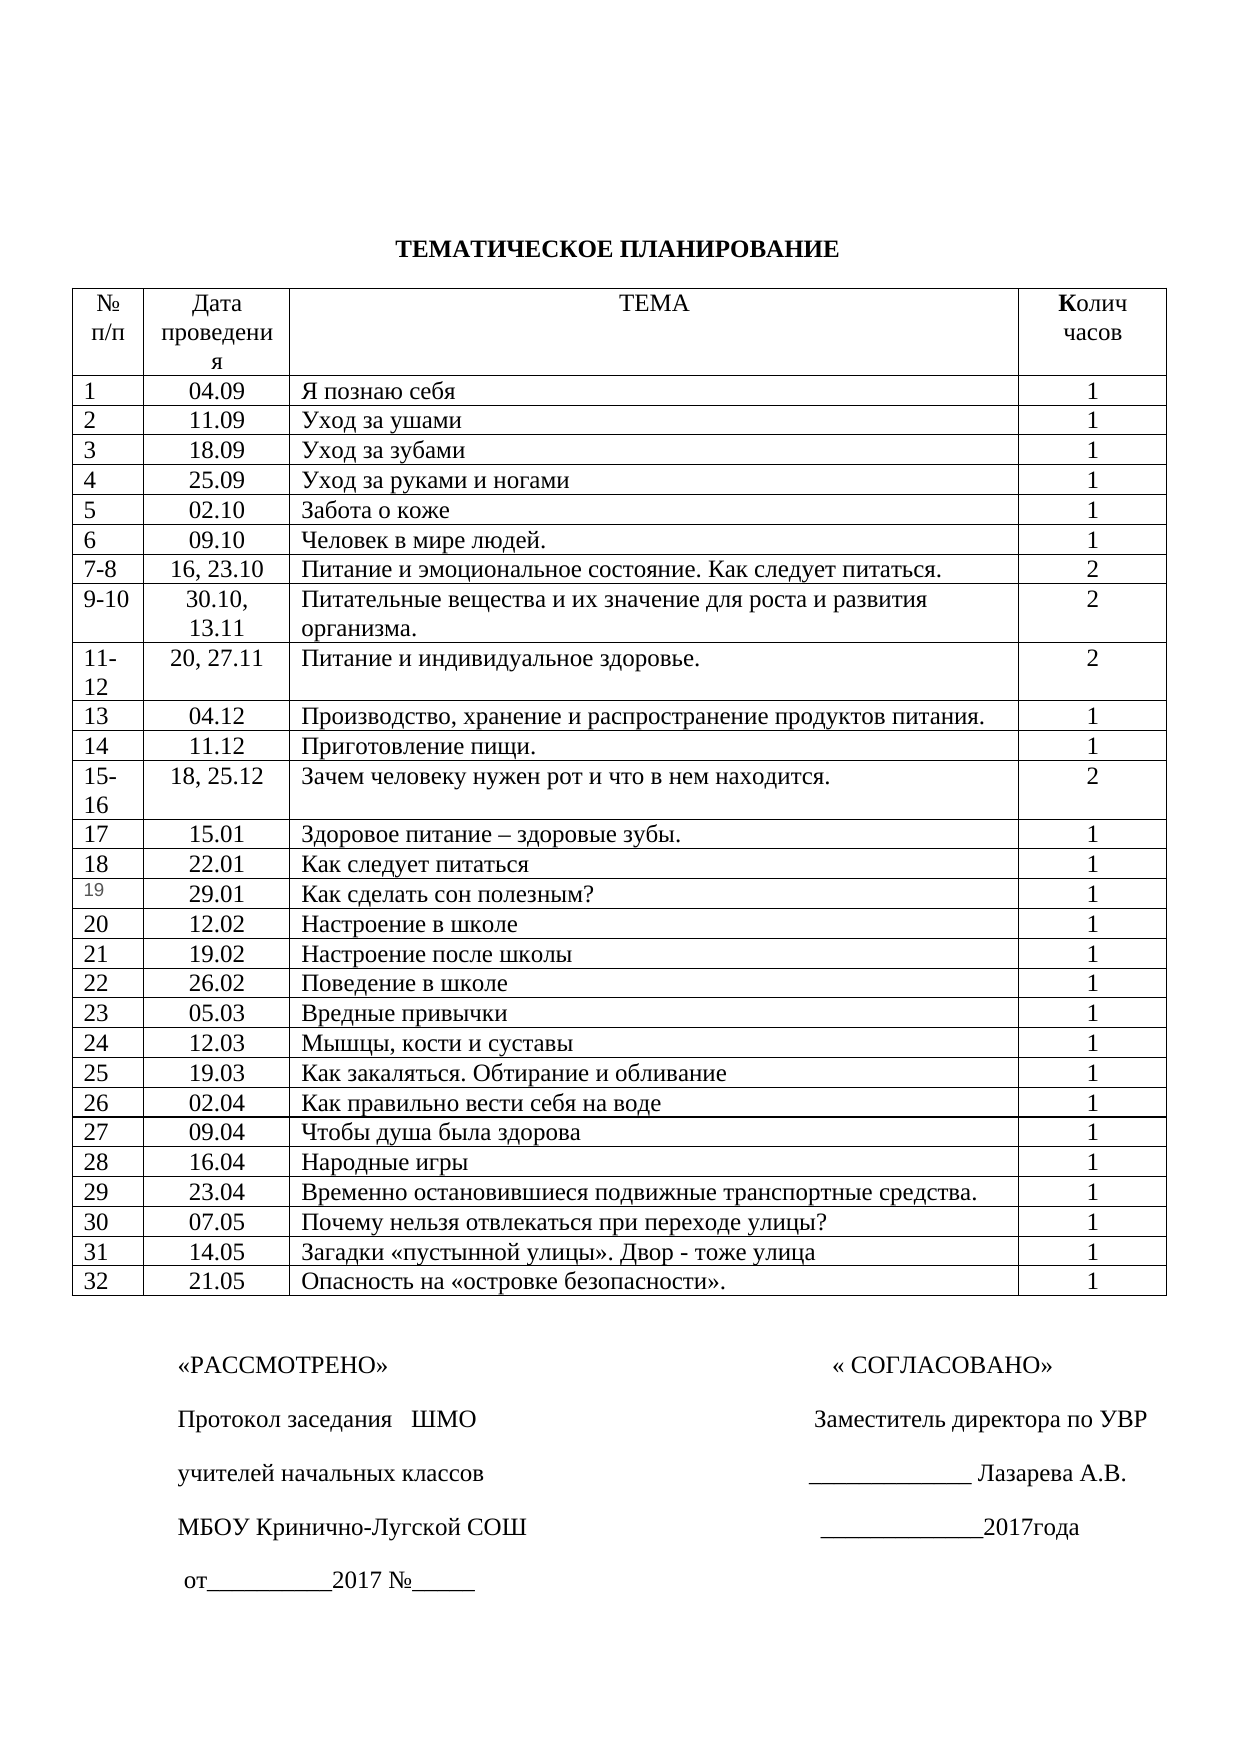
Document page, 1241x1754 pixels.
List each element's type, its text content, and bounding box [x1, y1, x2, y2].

table_cell 1 [1019, 909, 1166, 938]
table_cell Народные игры [290, 1147, 1018, 1176]
table_cell 23.04 [144, 1177, 289, 1206]
text Протокол заседания ШМО Заместитель директора по УВР [177, 1404, 1152, 1433]
table_cell 13 [73, 701, 143, 730]
table_cell 28 [73, 1147, 143, 1176]
table_cell 3 [73, 435, 143, 464]
table_cell 16.04 [144, 1147, 289, 1176]
table_cell 1 [1019, 376, 1166, 404]
table_cell Питательные вещества и их значение для роста и развития организма. [290, 584, 1018, 642]
table_cell Как сделать сон полезным? [290, 879, 1018, 908]
text ТЕМАТИЧЕСКОЕ ПЛАНИРОВАНИЕ [83, 234, 1152, 262]
table_cell 2 [1019, 643, 1166, 700]
table_header № п/п [73, 289, 143, 375]
table_cell 04.09 [144, 376, 289, 404]
table_cell 1 [1019, 998, 1166, 1027]
table_header ТЕМА [290, 289, 1018, 375]
table_cell 14 [73, 731, 143, 760]
table_cell 11.12 [144, 731, 289, 760]
table_cell 02.04 [144, 1088, 289, 1116]
table_cell Чтобы душа была здорова [290, 1118, 1018, 1146]
table_cell 16, 23.10 [144, 555, 289, 583]
table_cell 09.10 [144, 525, 289, 553]
table_cell 15-16 [73, 761, 143, 818]
table_cell 22.01 [144, 849, 289, 878]
table_cell 7-8 [73, 555, 143, 583]
table_cell 20 [73, 909, 143, 938]
table_cell 1 [1019, 1237, 1166, 1265]
table_cell 29.01 [144, 879, 289, 908]
table_cell 05.03 [144, 998, 289, 1027]
table_cell 1 [1019, 495, 1166, 524]
text учителей начальных классов _____________ Лазарева А.В. [177, 1458, 1152, 1487]
table_cell 1 [1019, 1147, 1166, 1176]
table_cell 18.09 [144, 435, 289, 464]
table_cell Производство, хранение и распространение продуктов питания. [290, 701, 1018, 730]
table_cell 25.09 [144, 465, 289, 494]
table_cell Почему нельзя отвлекаться при переходе улицы? [290, 1207, 1018, 1236]
table_cell Я познаю себя [290, 376, 1018, 404]
table_cell 4 [73, 465, 143, 494]
table_cell 9-10 [73, 584, 143, 642]
table_cell 22 [73, 969, 143, 997]
table_cell 1 [1019, 879, 1166, 908]
table_cell 21.05 [144, 1266, 289, 1295]
table_cell 1 [1019, 1028, 1166, 1057]
table_cell 1 [1019, 1058, 1166, 1087]
table_cell 23 [73, 998, 143, 1027]
table_cell 26 [73, 1088, 143, 1116]
table_cell Как правильно вести себя на воде [290, 1088, 1018, 1116]
table_cell 1 [73, 376, 143, 404]
table_header Колич часов [1019, 289, 1166, 375]
table_cell Загадки «пустынной улицы». Двор - тоже улица [290, 1237, 1018, 1265]
table_header Дата проведения [144, 289, 289, 375]
text МБОУ Кринично-Лугской СОШ _____________2017года [177, 1512, 1152, 1540]
table_cell 25 [73, 1058, 143, 1087]
table_cell 04.12 [144, 701, 289, 730]
table_cell 19 [73, 879, 143, 908]
table_cell 19.03 [144, 1058, 289, 1087]
table_cell 1 [1019, 731, 1166, 760]
table_cell Зачем человеку нужен рот и что в нем находится. [290, 761, 1018, 818]
table_cell Как закаляться. Обтирание и обливание [290, 1058, 1018, 1087]
table_cell 1 [1019, 1177, 1166, 1206]
table_cell Приготовление пищи. [290, 731, 1018, 760]
table_cell 14.05 [144, 1237, 289, 1265]
table_cell 1 [1019, 525, 1166, 553]
table_cell 5 [73, 495, 143, 524]
text от__________2017 №_____ [177, 1566, 1152, 1594]
table_cell Здоровое питание – здоровые зубы. [290, 820, 1018, 848]
table_cell 1 [1019, 939, 1166, 967]
table_cell 2 [73, 406, 143, 434]
table_cell 11-12 [73, 643, 143, 700]
table_cell 24 [73, 1028, 143, 1057]
table_cell 1 [1019, 1088, 1166, 1116]
table_cell 1 [1019, 435, 1166, 464]
table_cell 30.10, 13.11 [144, 584, 289, 642]
table_cell 02.10 [144, 495, 289, 524]
table_cell 2 [1019, 584, 1166, 642]
table_cell 17 [73, 820, 143, 848]
table_cell 19.02 [144, 939, 289, 967]
table_cell Опасность на «островке безопасности». [290, 1266, 1018, 1295]
table_cell 1 [1019, 969, 1166, 997]
table_cell Мышцы, кости и суставы [290, 1028, 1018, 1057]
table_cell 26.02 [144, 969, 289, 997]
table_cell 20, 27.11 [144, 643, 289, 700]
table_cell 21 [73, 939, 143, 967]
table_cell Настроение в школе [290, 909, 1018, 938]
table_cell 2 [1019, 555, 1166, 583]
table_cell 09.04 [144, 1118, 289, 1146]
table_cell 15.01 [144, 820, 289, 848]
table_cell 32 [73, 1266, 143, 1295]
table_cell Как следует питаться [290, 849, 1018, 878]
table_cell Настроение после школы [290, 939, 1018, 967]
table_cell 18, 25.12 [144, 761, 289, 818]
table_cell 2 [1019, 761, 1166, 818]
table_cell 31 [73, 1237, 143, 1265]
table_cell 1 [1019, 849, 1166, 878]
table_cell Временно остановившиеся подвижные транспортные средства. [290, 1177, 1018, 1206]
table_cell 1 [1019, 1207, 1166, 1236]
table_cell 6 [73, 525, 143, 553]
table_cell Человек в мире людей. [290, 525, 1018, 553]
table_cell Уход за ушами [290, 406, 1018, 434]
table_cell 1 [1019, 820, 1166, 848]
table_cell 12.02 [144, 909, 289, 938]
table_cell 1 [1019, 1266, 1166, 1295]
table_cell Уход за руками и ногами [290, 465, 1018, 494]
table_cell 1 [1019, 465, 1166, 494]
table_cell 27 [73, 1118, 143, 1146]
table_cell 1 [1019, 1118, 1166, 1146]
text «РАССМОТРЕНО» « СОГЛАСОВАНО» [177, 1350, 1152, 1379]
table_cell Уход за зубами [290, 435, 1018, 464]
table_cell Поведение в школе [290, 969, 1018, 997]
table_cell 18 [73, 849, 143, 878]
table_cell Питание и индивидуальное здоровье. [290, 643, 1018, 700]
table_cell 12.03 [144, 1028, 289, 1057]
table_cell 30 [73, 1207, 143, 1236]
table_cell 1 [1019, 406, 1166, 434]
table_cell 29 [73, 1177, 143, 1206]
table_cell Питание и эмоциональное состояние. Как следует питаться. [290, 555, 1018, 583]
table_cell 07.05 [144, 1207, 289, 1236]
table_cell Забота о коже [290, 495, 1018, 524]
table_cell 11.09 [144, 406, 289, 434]
table_cell 1 [1019, 701, 1166, 730]
table_cell Вредные привычки [290, 998, 1018, 1027]
